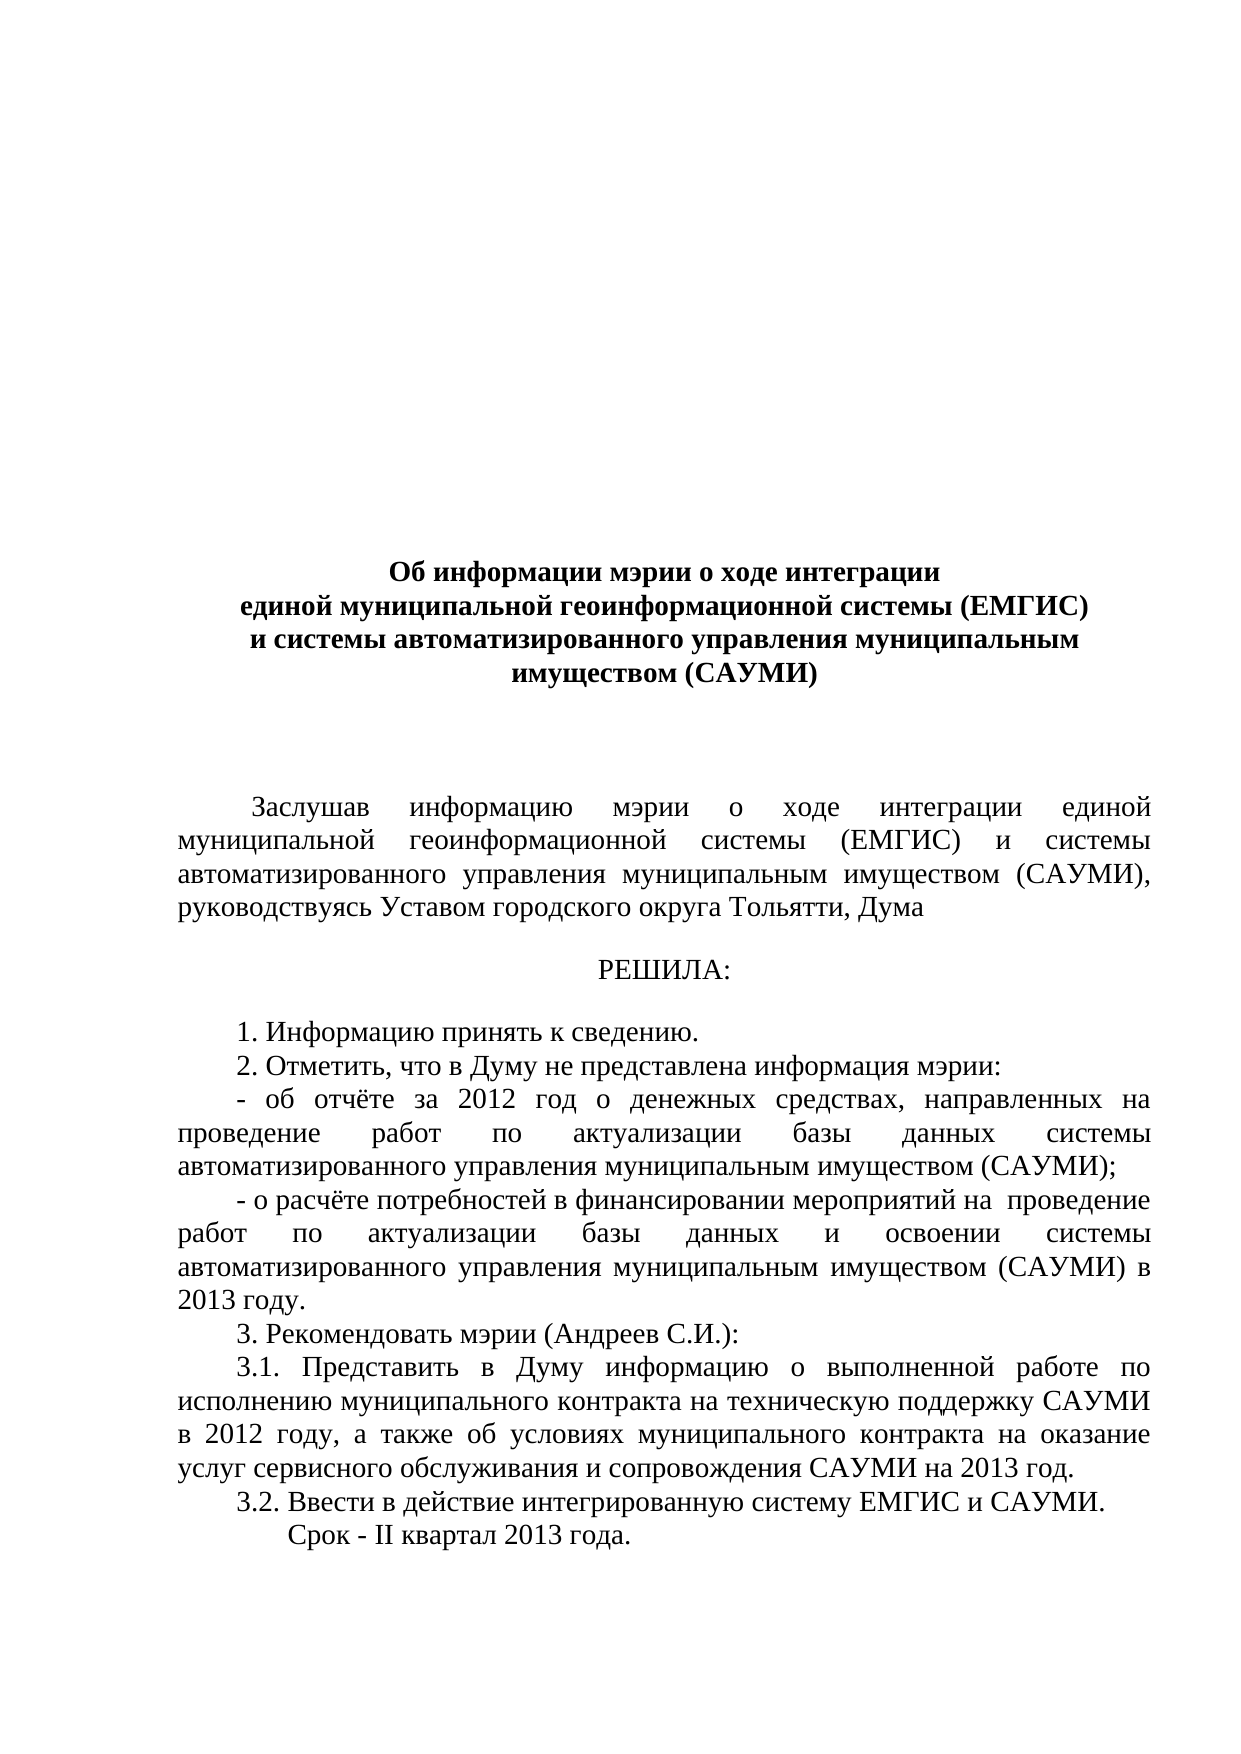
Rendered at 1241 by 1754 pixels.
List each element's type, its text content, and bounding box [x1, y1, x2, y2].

text 3.2. Ввести в действие интегрированную систему ЕМГИС и САУМИ. [177, 1484, 1152, 1517]
text РЕШИЛА: [177, 952, 1152, 985]
text - об отчёте за 2012 год о денежных средствах, направленных на проведение работ по актуализации базы данных системы автоматизированного управления муниципальным имуществом (САУМИ); [177, 1081, 1152, 1182]
text - о расчёте потребностей в финансировании мероприятий на проведение работ по актуализации базы данных и освоении системы автоматизированного управления муниципальным имуществом (САУМИ) в 2013 году. [177, 1182, 1152, 1316]
text единой муниципальной геоинформационной системы (ЕМГИС) [177, 588, 1152, 621]
text Заслушав информацию мэрии о ходе интеграции единой муниципальной геоинформационной системы (ЕМГИС) и системы автоматизированного управления муниципальным имуществом (САУМИ), руководствуясь Уставом городского округа Тольятти, Дума [177, 789, 1152, 923]
text 2. Отметить, что в Думу не представлена информация мэрии: [177, 1048, 1152, 1081]
text Об информации мэрии о ходе интеграции [177, 554, 1152, 588]
text и системы автоматизированного управления муниципальным имуществом (САУМИ) [177, 621, 1152, 688]
text 3. Рекомендовать мэрии (Андреев С.И.): [177, 1316, 1152, 1349]
text Срок - II квартал 2013 года. [177, 1517, 1152, 1551]
text 3.1. Представить в Думу информацию о выполненной работе по исполнению муниципального контракта на техническую поддержку САУМИ в 2012 году, а также об условиях муниципального контракта на оказание услуг сервисного обслуживания и сопровождения САУМИ на 2013 год. [177, 1349, 1152, 1484]
text 1. Информацию принять к сведению. [177, 1014, 1152, 1048]
